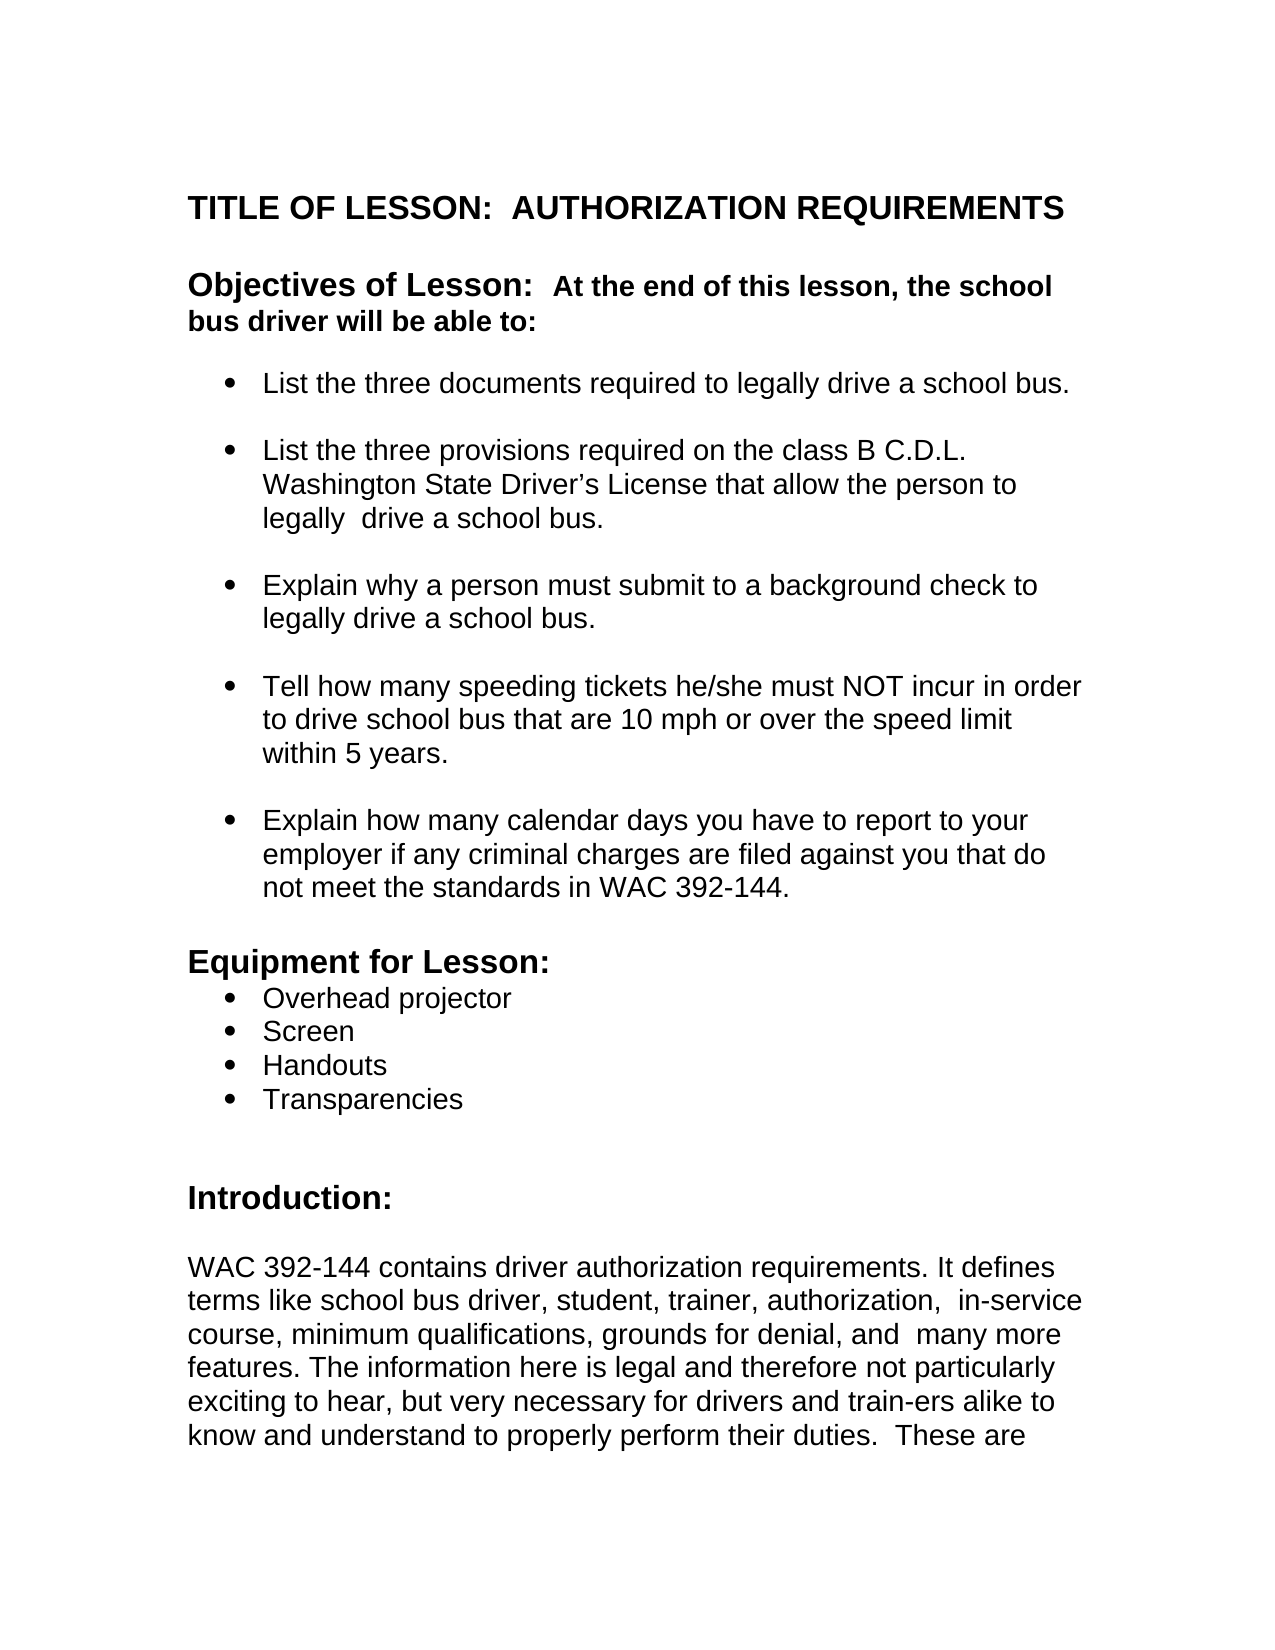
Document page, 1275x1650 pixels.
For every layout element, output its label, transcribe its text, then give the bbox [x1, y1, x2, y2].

list Explain why a person must submit to a background check to legally drive a school bus. [225, 568, 1087, 635]
text Objectives of Lesson: At the end of this lesson, the school bus driver will be able to: [187, 265, 1087, 337]
list Handouts [225, 1048, 1087, 1082]
list List the three documents required to legally drive a school bus. [225, 366, 1087, 400]
list Overhead projector [225, 981, 1087, 1014]
text Equipment for Lesson: [187, 942, 1087, 981]
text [187, 1250, 1087, 1451]
text Introduction: [187, 1178, 1087, 1216]
text TITLE OF LESSON: AUTHORIZATION REQUIREMENTS [187, 188, 1087, 227]
list Tell how many speeding tickets he/she must NOT incur in order to drive school bus that are 10 mph or over the speed limit within 5 years. [225, 668, 1087, 769]
list Screen [225, 1014, 1087, 1048]
list List the three provisions required on the class B C.D.L. Washington State Driver’s License that allow the person to legally drive a school bus. [225, 433, 1087, 534]
list Transparencies [225, 1082, 1087, 1116]
list Explain how many calendar days you have to report to your employer if any criminal charges are filed against you that do not meet the standards in WAC 392-144. [225, 803, 1087, 904]
